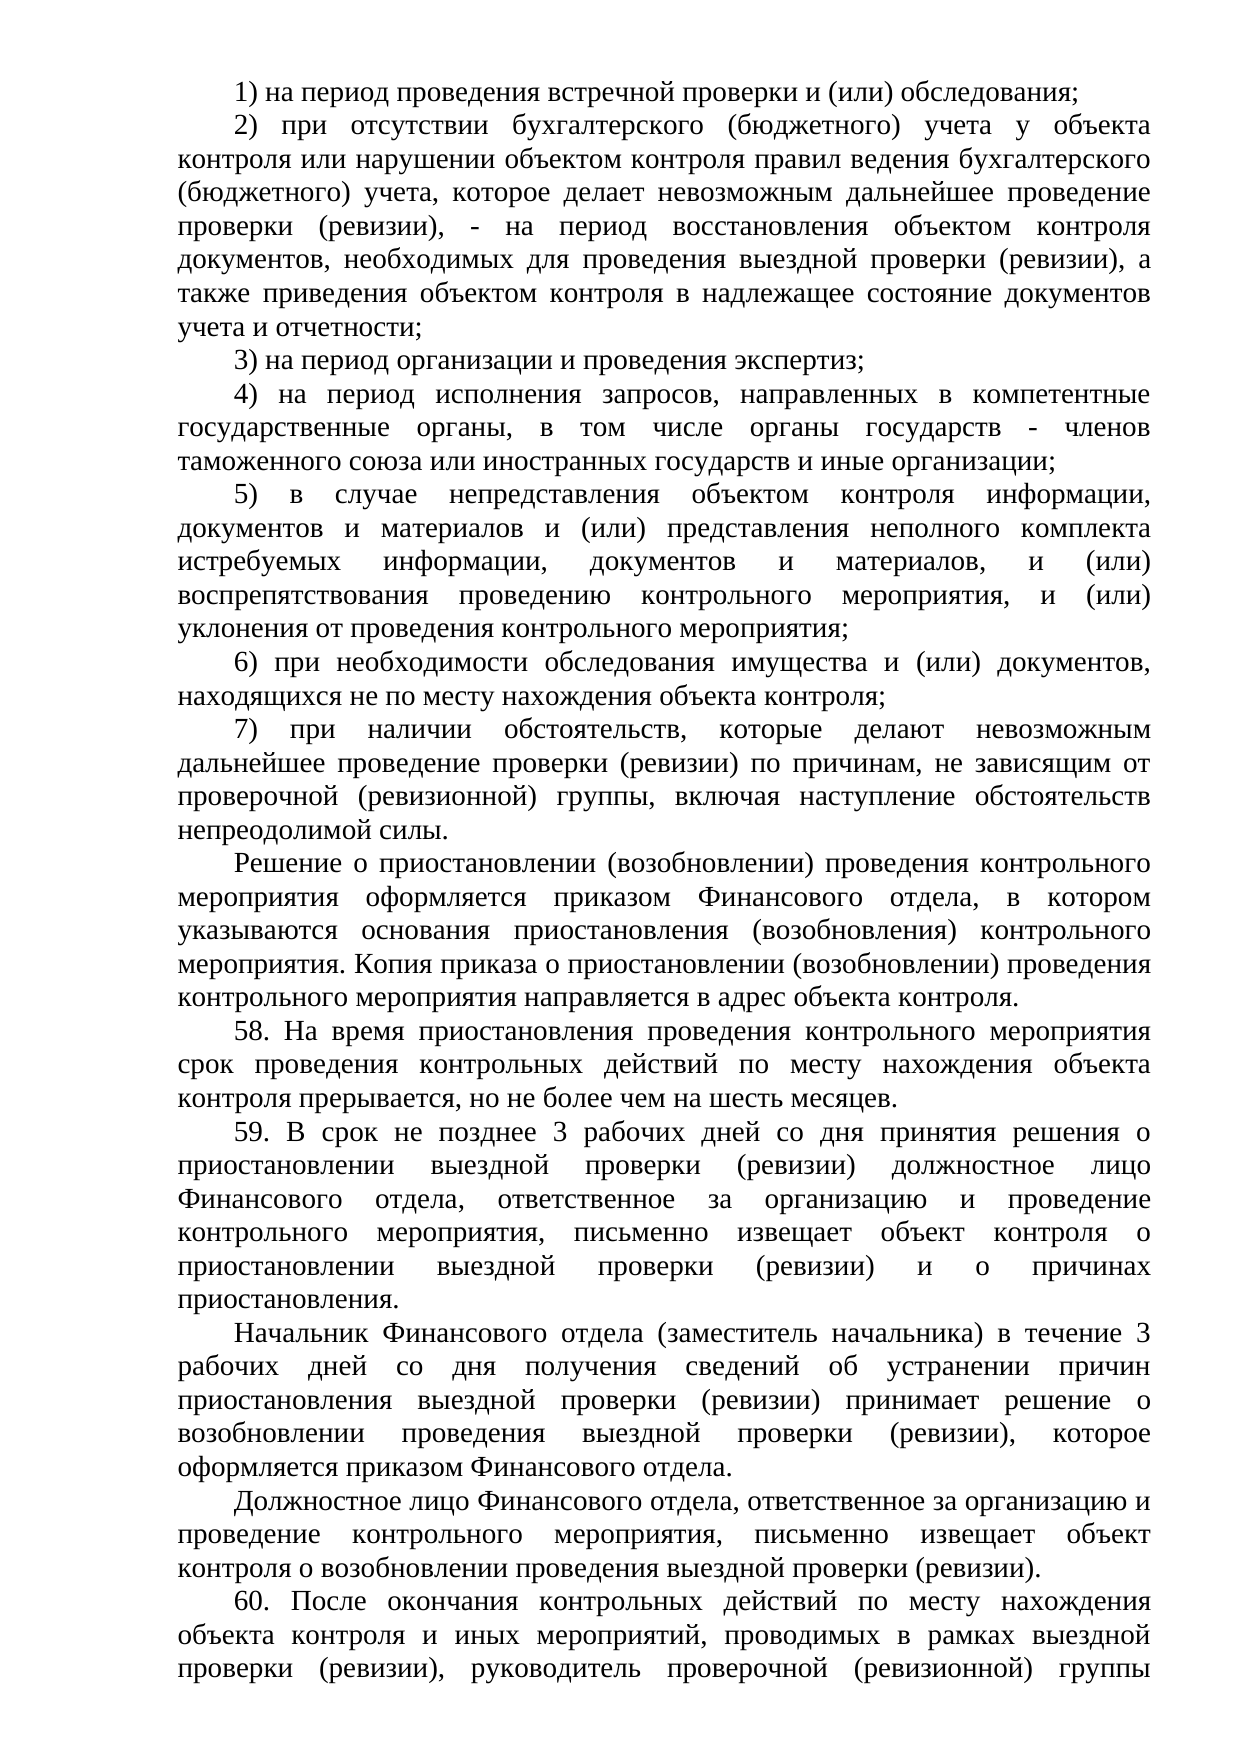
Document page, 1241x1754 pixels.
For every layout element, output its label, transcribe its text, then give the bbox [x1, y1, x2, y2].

text Начальник Финансового отдела (заместитель начальника) в течение 3 рабочих дней со дня получения сведений об устранении причин приостановления выездной проверки (ревизии) принимает решение о возобновлении проведения выездной проверки (ревизии), которое оформляется приказом Финансового отдела. [177, 1315, 1152, 1483]
text Должностное лицо Финансового отдела, ответственное за организацию и проведение контрольного мероприятия, письменно извещает объект контроля о возобновлении проведения выездной проверки (ревизии). [177, 1483, 1152, 1583]
text 1) на период проведения встречной проверки и (или) обследования; [177, 74, 1152, 107]
text 58. На время приостановления проведения контрольного мероприятия срок проведения контрольных действий по месту нахождения объекта контроля прерывается, но не более чем на шесть месяцев. [177, 1013, 1152, 1114]
text Решение о приостановлении (возобновлении) проведения контрольного мероприятия оформляется приказом Финансового отдела, в котором указываются основания приостановления (возобновления) контрольного мероприятия. Копия приказа о приостановлении (возобновлении) проведения контрольного мероприятия направляется в адрес объекта контроля. [177, 845, 1152, 1013]
text 3) на период организации и проведения экспертиз; [177, 342, 1152, 376]
text 6) при необходимости обследования имущества и (или) документов, находящихся не по месту нахождения объекта контроля; [177, 644, 1152, 711]
text 5) в случае непредставления объектом контроля информации, документов и материалов и (или) представления неполного комплекта истребуемых информации, документов и материалов, и (или) воспрепятствования проведению контрольного мероприятия, и (или) уклонения от проведения контрольного мероприятия; [177, 476, 1152, 644]
text 59. В срок не позднее 3 рабочих дней со дня принятия решения о приостановлении выездной проверки (ревизии) должностное лицо Финансового отдела, ответственное за организацию и проведение контрольного мероприятия, письменно извещает объект контроля о приостановлении выездной проверки (ревизии) и о причинах приостановления. [177, 1114, 1152, 1315]
text 2) при отсутствии бухгалтерского (бюджетного) учета у объекта контроля или нарушении объектом контроля правил ведения бухгалтерского (бюджетного) учета, которое делает невозможным дальнейшее проведение проверки (ревизии), - на период восстановления объектом контроля документов, необходимых для проведения выездной проверки (ревизии), а также приведения объектом контроля в надлежащее состояние документов учета и отчетности; [177, 107, 1152, 342]
text 7) при наличии обстоятельств, которые делают невозможным дальнейшее проведение проверки (ревизии) по причинам, не зависящим от проверочной (ревизионной) группы, включая наступление обстоятельств непреодолимой силы. [177, 711, 1152, 845]
text 4) на период исполнения запросов, направленных в компетентные государственные органы, в том числе органы государств - членов таможенного союза или иностранных государств и иные организации; [177, 376, 1152, 476]
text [177, 1583, 1152, 1684]
